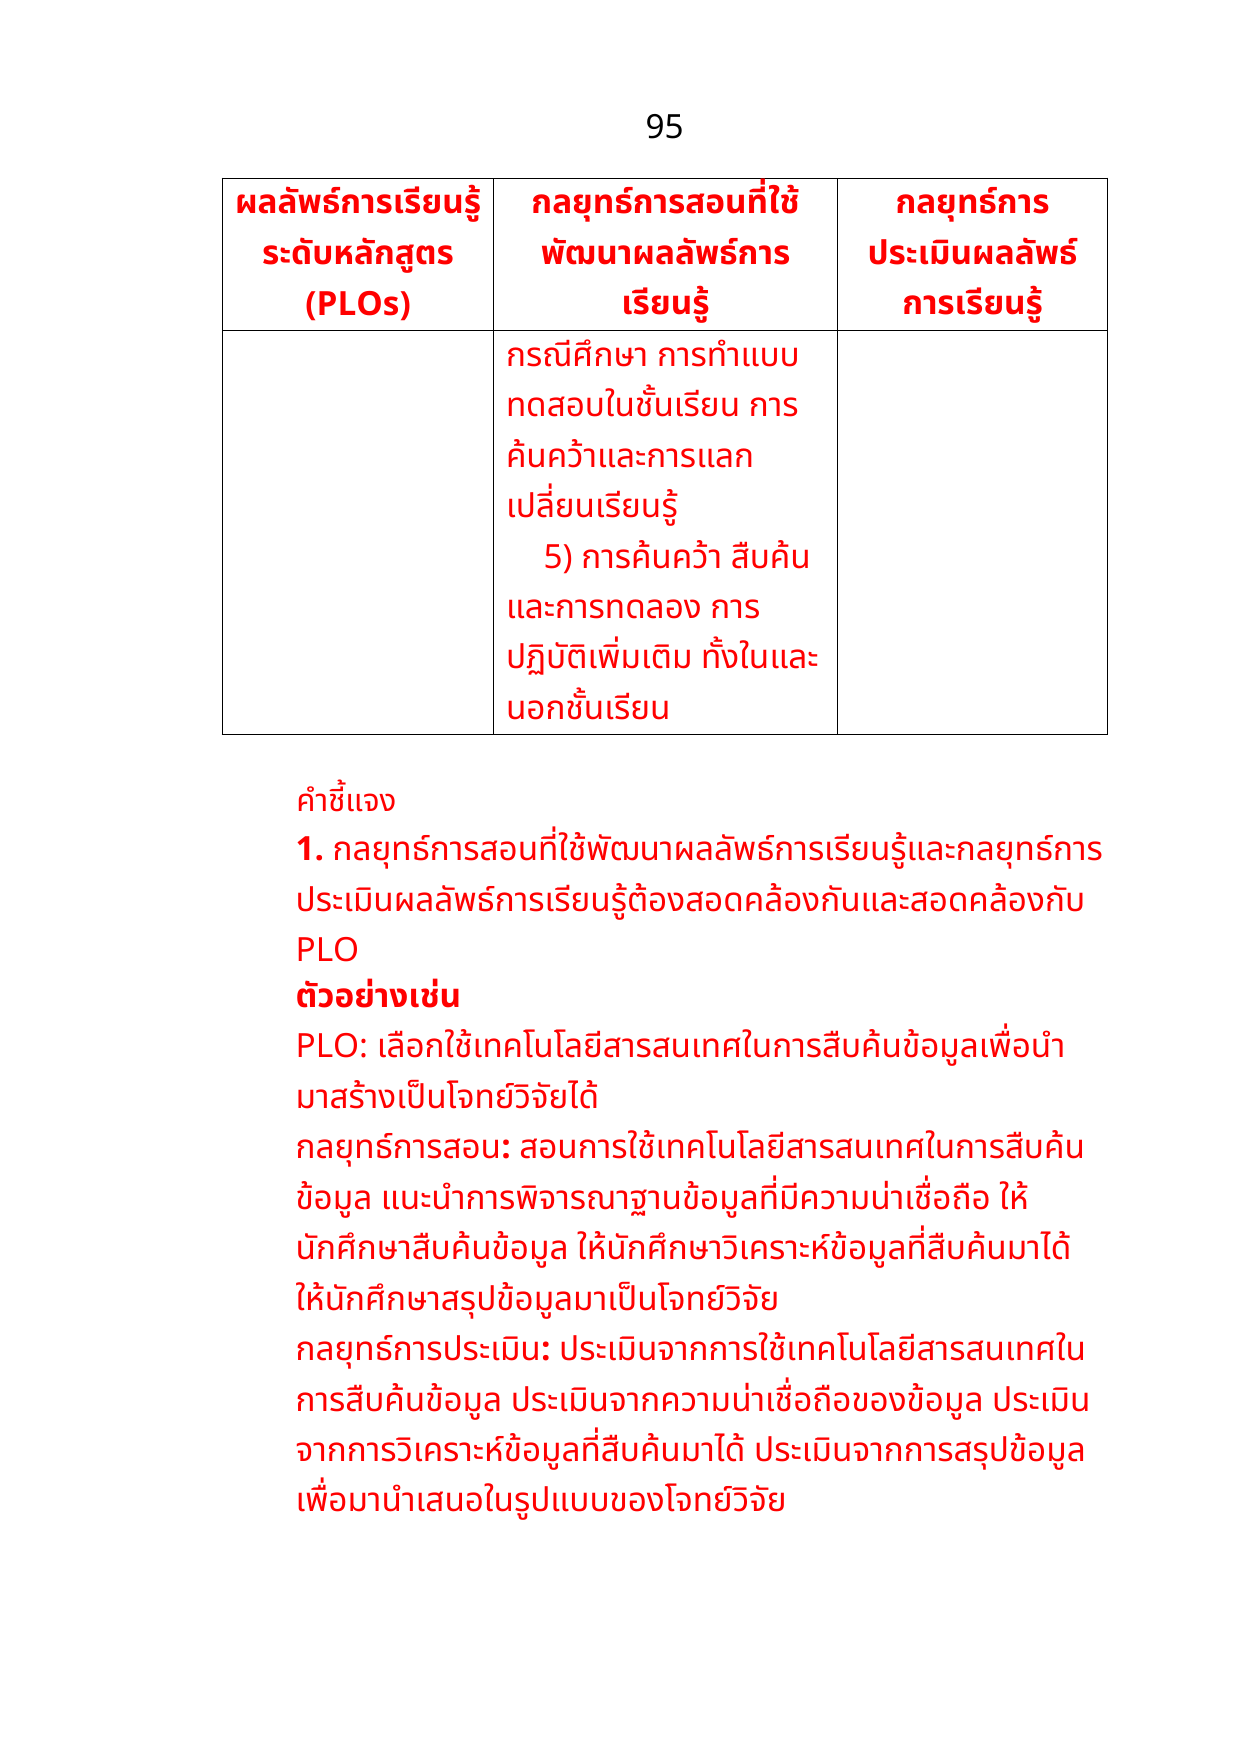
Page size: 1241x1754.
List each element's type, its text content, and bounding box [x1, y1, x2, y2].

text ตัวอย่างเช่น [295, 972, 1107, 1022]
table_header กลยุทธ์การสอนที่ใช้พัฒนาผลลัพธ์การเรียนรู้ [494, 179, 837, 330]
text กลยุทธ์การสอน: สอนการใช้เทคโนโลยีสารสนเทศในการสืบค้นข้อมูล แนะนำการพิจารณาฐานข้อมูลที่มีความน่าเชื่อถือ ให้นักศึกษาสืบค้นข้อมูล ให้นักศึกษาวิเคราะห์ข้อมูลที่สืบค้นมาได้ ให้นักศึกษาสรุปข้อมูลมาเป็นโจทย์วิจัย [295, 1123, 1107, 1325]
text 1. กลยุทธ์การสอนที่ใช้พัฒนาผลลัพธ์การเรียนรู้และกลยุทธ์การประเมินผลลัพธ์การเรียนรู้ต้องสอดคล้องกันและสอดคล้องกับ PLO [295, 825, 1107, 972]
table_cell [494, 331, 837, 734]
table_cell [838, 331, 1107, 734]
text กลยุทธ์การประเมิน: ประเมินจากการใช้เทคโนโลยีสารสนเทศในการสืบค้นข้อมูล ประเมินจากความน่าเชื่อถือของข้อมูล ประเมินจากการวิเคราะห์ข้อมูลที่สืบค้นมาได้ ประเมินจากการสรุปข้อมูลเพื่อมานำเสนอในรูปแบบของโจทย์วิจัย [295, 1325, 1107, 1527]
table_header ผลลัพธ์การเรียนรู้ระดับหลักสูตร (PLOs) [223, 179, 493, 330]
text PLO: เลือกใช้เทคโนโลยีสารสนเทศในการสืบค้นข้อมูลเพื่อนำมาสร้างเป็นโจทย์วิจัยได้ [295, 1022, 1107, 1123]
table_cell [223, 331, 493, 734]
text คำชี้แจง [296, 778, 1107, 825]
table_header กลยุทธ์การประเมินผลลัพธ์ การเรียนรู้ [838, 179, 1107, 330]
